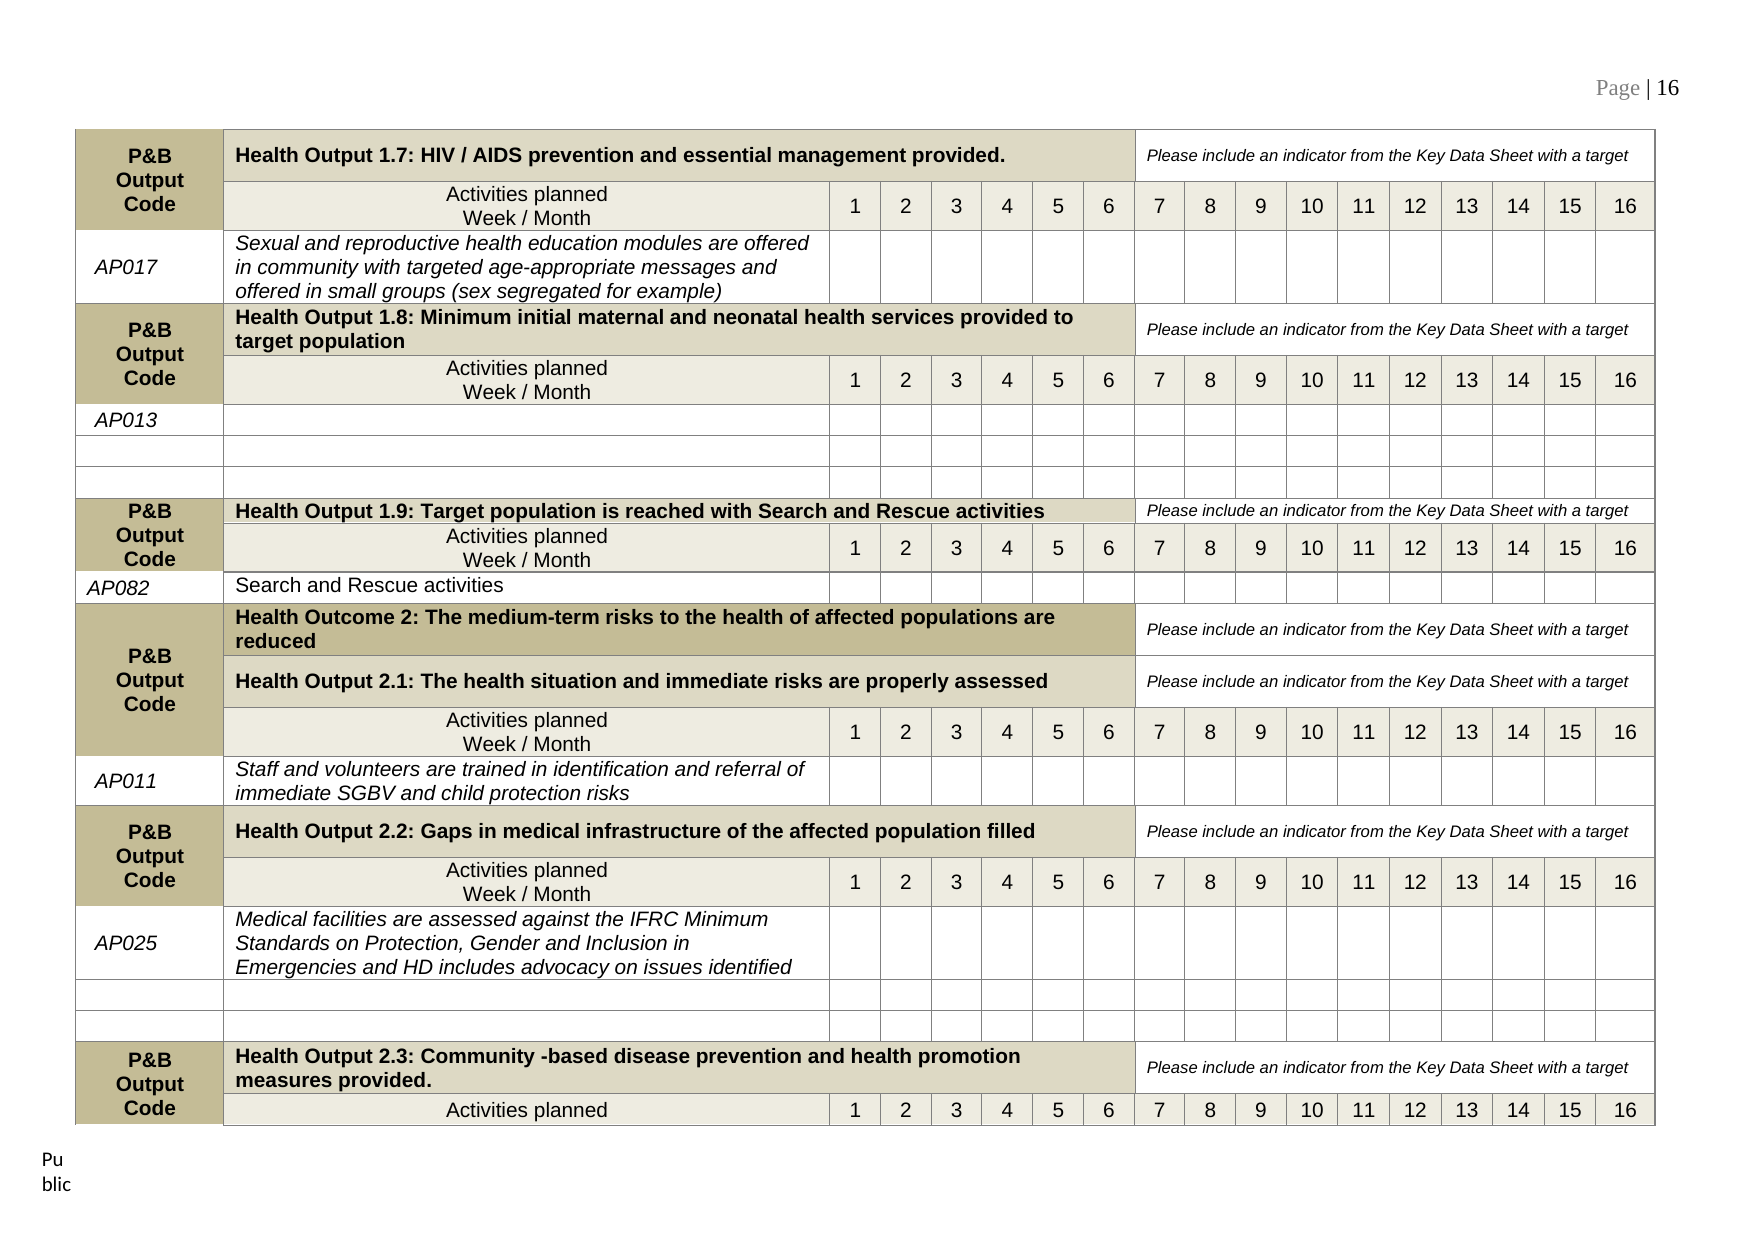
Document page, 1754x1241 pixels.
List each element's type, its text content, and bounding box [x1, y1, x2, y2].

table_cell 13 [1442, 708, 1492, 756]
table_cell Please include an indicator from the Key Data Sheet with a target [1136, 304, 1654, 355]
table_cell [1493, 405, 1544, 435]
table_cell [982, 907, 1032, 979]
table_cell Activities planned Week / Month [224, 708, 829, 756]
table_cell [1493, 757, 1544, 805]
table_cell [932, 907, 981, 979]
table_cell Health Output 1.9: Target population is reached with Search and Rescue activities [224, 499, 1135, 522]
table_cell [1338, 1011, 1389, 1041]
table_cell [1084, 980, 1134, 1010]
table_cell 11 [1338, 1094, 1389, 1124]
table_cell 9 [1236, 858, 1286, 906]
table_cell 14 [1493, 356, 1544, 404]
table_cell [224, 405, 829, 435]
table_cell [1033, 436, 1083, 466]
table_cell 13 [1442, 356, 1492, 404]
table_cell 15 [1545, 356, 1595, 404]
table_cell [1135, 1011, 1184, 1041]
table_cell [224, 1094, 829, 1124]
table_cell [881, 907, 931, 979]
table_cell 2 [881, 356, 931, 404]
table_cell 12 [1390, 182, 1441, 230]
table_cell [982, 231, 1032, 303]
table_cell [1287, 573, 1337, 603]
table_cell 2 [881, 524, 931, 571]
table_cell [932, 1011, 981, 1041]
table_cell [881, 231, 931, 303]
table_cell 5 [1033, 1094, 1083, 1124]
table_cell [1287, 1011, 1337, 1041]
table_cell [1135, 467, 1184, 497]
table_cell P&B Output Code [76, 806, 223, 906]
table_cell [881, 573, 931, 603]
table_cell [881, 757, 931, 805]
table_cell [932, 757, 981, 805]
table_cell 7 [1135, 524, 1184, 571]
table_cell [982, 573, 1032, 603]
table_cell [1135, 573, 1184, 603]
table_cell [982, 405, 1032, 435]
table_cell 3 [932, 1094, 981, 1124]
table_cell [1545, 436, 1595, 466]
table_cell 12 [1390, 858, 1441, 906]
table_cell 8 [1185, 1094, 1235, 1124]
table_cell [1236, 467, 1286, 497]
table_cell [1545, 573, 1595, 603]
table_cell Medical facilities are assessed against the IFRC Minimum Standards on Protection, Gender and Inclusion in Emergencies and HD includes advocacy on issues identified [224, 907, 829, 979]
table_cell 8 [1185, 182, 1235, 230]
table_cell 10 [1287, 524, 1337, 571]
table_cell 5 [1033, 708, 1083, 756]
table_cell 6 [1084, 182, 1134, 230]
table_cell 8 [1185, 708, 1235, 756]
table_cell [1236, 405, 1286, 435]
table_cell Please include an indicator from the Key Data Sheet with a target [1136, 806, 1654, 857]
table_cell [982, 757, 1032, 805]
table_cell 9 [1236, 1094, 1286, 1124]
table_cell 11 [1338, 182, 1389, 230]
table_cell P&B Output Code [76, 1042, 223, 1124]
table_cell Please include an indicator from the Key Data Sheet with a target [1136, 604, 1654, 655]
table_cell Staff and volunteers are trained in identification and referral of immediate SGBV and child protection risks [224, 757, 829, 805]
table_cell 7 [1135, 356, 1184, 404]
table_cell [1287, 980, 1337, 1010]
table_cell [1084, 907, 1134, 979]
table_cell [224, 467, 829, 497]
table_cell 12 [1390, 356, 1441, 404]
table_cell [1545, 405, 1595, 435]
table_cell [1493, 573, 1544, 603]
table_cell [1084, 757, 1134, 805]
table_cell AP011 [76, 756, 223, 805]
table_cell Sexual and reproductive health education modules are offered in community with targeted age-appropriate messages and offered in small groups (sex segregated for example) [224, 231, 829, 303]
table_cell [1185, 1011, 1235, 1041]
table_cell AP082 [76, 571, 223, 603]
table_cell 11 [1338, 858, 1389, 906]
table_cell 11 [1338, 708, 1389, 756]
table_cell [830, 405, 880, 435]
table_cell [1135, 436, 1184, 466]
table_cell 6 [1084, 708, 1134, 756]
table_cell 5 [1033, 356, 1083, 404]
table_cell [1545, 231, 1595, 303]
table_cell 4 [982, 858, 1032, 906]
table_cell [1287, 757, 1337, 805]
table_cell 6 [1084, 858, 1134, 906]
table_cell [1033, 980, 1083, 1010]
table_cell [1287, 907, 1337, 979]
table_cell [1596, 907, 1654, 979]
table_cell 14 [1493, 1094, 1544, 1124]
table_cell [1545, 1011, 1595, 1041]
table_cell [1236, 436, 1286, 466]
table_cell [1185, 467, 1235, 497]
table_cell [1596, 980, 1654, 1010]
table_cell [1596, 757, 1654, 805]
table_cell Please include an indicator from the Key Data Sheet with a target [1136, 656, 1654, 707]
table_cell [224, 436, 829, 466]
table_cell [932, 980, 981, 1010]
table_cell AP017 [76, 230, 223, 303]
table_cell [1338, 757, 1389, 805]
table_cell [1596, 1011, 1654, 1041]
table_cell [1493, 1011, 1544, 1041]
table_cell [932, 573, 981, 603]
table_cell P&B Output Code [76, 604, 223, 756]
table_cell [1390, 231, 1441, 303]
table_cell 16 [1596, 182, 1654, 230]
table_cell 4 [982, 182, 1032, 230]
table_cell [1545, 907, 1595, 979]
table_cell 12 [1390, 1094, 1441, 1124]
table_cell [224, 1011, 829, 1041]
table_cell [1084, 436, 1134, 466]
table_cell [830, 907, 880, 979]
table_cell 14 [1493, 858, 1544, 906]
table_cell Activities planned Week / Month [224, 858, 829, 906]
table_cell [1084, 1011, 1134, 1041]
table_cell 4 [982, 524, 1032, 571]
table_cell 13 [1442, 182, 1492, 230]
table_cell [1185, 907, 1235, 979]
table_cell [1338, 231, 1389, 303]
table_cell [1033, 757, 1083, 805]
table_cell 9 [1236, 524, 1286, 571]
table_cell 9 [1236, 356, 1286, 404]
table_cell [76, 1011, 223, 1041]
table_cell 14 [1493, 524, 1544, 571]
table_cell [1135, 757, 1184, 805]
table_cell 10 [1287, 858, 1337, 906]
table_cell 8 [1185, 524, 1235, 571]
table_cell [1287, 467, 1337, 497]
table_cell [1390, 436, 1441, 466]
table_cell [1338, 907, 1389, 979]
table_cell [1084, 231, 1134, 303]
table_cell [881, 405, 931, 435]
table_cell Health Output 2.1: The health situation and immediate risks are properly assessed [224, 656, 1135, 707]
table_cell 16 [1596, 524, 1654, 571]
table_cell 3 [932, 356, 981, 404]
table_cell 2 [881, 182, 931, 230]
table_cell 7 [1135, 182, 1184, 230]
table_cell 12 [1390, 708, 1441, 756]
table_cell [1033, 907, 1083, 979]
table_cell 15 [1545, 858, 1595, 906]
table_cell [1442, 1011, 1492, 1041]
table_cell Health Outcome 2: The medium-term risks to the health of affected populations are reduced [224, 604, 1135, 655]
table_cell P&B Output Code [76, 129, 223, 230]
table_cell 15 [1545, 708, 1595, 756]
table_cell [1338, 436, 1389, 466]
table_cell 14 [1493, 182, 1544, 230]
table_cell [932, 231, 981, 303]
table_cell Please include an indicator from the Key Data Sheet with a target [1136, 1042, 1654, 1093]
table_cell [1390, 907, 1441, 979]
table_cell [1338, 573, 1389, 603]
table_cell [1236, 573, 1286, 603]
table_cell [982, 1011, 1032, 1041]
table_cell [932, 405, 981, 435]
table_cell Activities planned Week / Month [224, 182, 829, 230]
table_cell 3 [932, 524, 981, 571]
table_cell [1442, 467, 1492, 497]
table_cell [1084, 573, 1134, 603]
table_cell [830, 757, 880, 805]
table_cell [1084, 467, 1134, 497]
table_cell [1390, 405, 1441, 435]
table_cell [1236, 1011, 1286, 1041]
table_cell 3 [932, 858, 981, 906]
table_cell 1 [830, 182, 880, 230]
table_cell [1596, 436, 1654, 466]
table_cell [1033, 231, 1083, 303]
table_cell [1236, 907, 1286, 979]
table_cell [1136, 130, 1654, 181]
table_cell 6 [1084, 1094, 1134, 1124]
table_cell 16 [1596, 1094, 1654, 1124]
table_cell 11 [1338, 524, 1389, 571]
table_cell 5 [1033, 858, 1083, 906]
table_cell 2 [881, 708, 931, 756]
table_cell Health Output 1.7: HIV / AIDS prevention and essential management provided. [224, 130, 1135, 181]
table_cell [1493, 467, 1544, 497]
table_cell 16 [1596, 356, 1654, 404]
table_cell [76, 436, 223, 466]
table_cell [881, 980, 931, 1010]
table_cell [1442, 405, 1492, 435]
table_cell [1596, 467, 1654, 497]
table_cell 7 [1135, 858, 1184, 906]
table_cell [1185, 231, 1235, 303]
table_cell [1493, 980, 1544, 1010]
table_cell [1135, 405, 1184, 435]
table_cell [1442, 573, 1492, 603]
table_cell [1135, 980, 1184, 1010]
table_cell 16 [1596, 708, 1654, 756]
table_cell [1338, 980, 1389, 1010]
table_cell Health Output 1.8: Minimum initial maternal and neonatal health services provided to target population [224, 304, 1135, 355]
table_cell [881, 467, 931, 497]
table_cell [1033, 405, 1083, 435]
table_cell Please include an indicator from the Key Data Sheet with a target [1136, 499, 1654, 522]
table_cell [1390, 757, 1441, 805]
table_cell [932, 436, 981, 466]
table_cell [1338, 405, 1389, 435]
table_cell [1185, 757, 1235, 805]
table_cell 7 [1135, 708, 1184, 756]
table_cell 10 [1287, 182, 1337, 230]
table_cell [982, 467, 1032, 497]
table_cell Activities planned Week / Month [224, 356, 829, 404]
table_cell 1 [830, 708, 880, 756]
table_cell 9 [1236, 182, 1286, 230]
table_cell [1185, 436, 1235, 466]
table_cell 15 [1545, 1094, 1595, 1124]
table_cell [1596, 231, 1654, 303]
table_cell [982, 436, 1032, 466]
table_cell [1390, 980, 1441, 1010]
table_cell AP013 [76, 404, 223, 435]
table_cell [1236, 757, 1286, 805]
table_cell [932, 467, 981, 497]
table_cell [1545, 980, 1595, 1010]
table_cell 1 [830, 1094, 880, 1124]
table_cell [1135, 231, 1184, 303]
table_cell [982, 980, 1032, 1010]
table_cell 11 [1338, 356, 1389, 404]
table_cell [1596, 573, 1654, 603]
table_cell [830, 231, 880, 303]
table_cell 14 [1493, 708, 1544, 756]
table_cell [1287, 405, 1337, 435]
table_cell P&B Output Code [76, 499, 223, 571]
table_cell [1596, 405, 1654, 435]
table_cell [881, 1011, 931, 1041]
table_cell [1185, 573, 1235, 603]
table_cell [1442, 436, 1492, 466]
table_cell [1442, 980, 1492, 1010]
table_cell 1 [830, 524, 880, 571]
table_cell [1390, 1011, 1441, 1041]
table_cell 1 [830, 858, 880, 906]
table_cell 13 [1442, 524, 1492, 571]
table_cell 4 [982, 1094, 1032, 1124]
table_cell [1033, 467, 1083, 497]
table_cell 3 [932, 182, 981, 230]
table_cell [1390, 467, 1441, 497]
table_cell [830, 573, 880, 603]
table_cell [1236, 980, 1286, 1010]
table_cell [830, 1011, 880, 1041]
table_cell 2 [881, 1094, 931, 1124]
table_cell 6 [1084, 356, 1134, 404]
table_cell Health Output 2.3: Community -based disease prevention and health promotion measures provided. [224, 1042, 1135, 1093]
table_cell Search and Rescue activities [224, 573, 829, 603]
table_cell [1185, 405, 1235, 435]
table_cell Health Output 2.2: Gaps in medical infrastructure of the affected population filled [224, 806, 1135, 857]
table_cell [76, 467, 223, 497]
table_cell [1033, 1011, 1083, 1041]
table_cell [1338, 467, 1389, 497]
table_cell [1135, 907, 1184, 979]
table_cell 5 [1033, 182, 1083, 230]
table_cell [1185, 980, 1235, 1010]
table_cell [830, 980, 880, 1010]
table_cell 9 [1236, 708, 1286, 756]
table_cell 15 [1545, 524, 1595, 571]
table_cell 10 [1287, 356, 1337, 404]
table_cell 13 [1442, 858, 1492, 906]
table_cell 8 [1185, 356, 1235, 404]
table_cell [1084, 405, 1134, 435]
table_cell [881, 436, 931, 466]
table_cell 3 [932, 708, 981, 756]
table_cell [224, 980, 829, 1010]
table_cell [1033, 573, 1083, 603]
table_cell [1287, 231, 1337, 303]
table_cell 4 [982, 356, 1032, 404]
table_cell [76, 980, 223, 1010]
table_cell 15 [1545, 182, 1595, 230]
table_cell [1493, 436, 1544, 466]
table_cell Activities planned Week / Month [224, 524, 829, 571]
table_cell [1236, 231, 1286, 303]
table_cell [1442, 757, 1492, 805]
table_cell [830, 467, 880, 497]
table_cell 16 [1596, 858, 1654, 906]
table_cell [1545, 467, 1595, 497]
table_cell 10 [1287, 1094, 1337, 1124]
table_cell 2 [881, 858, 931, 906]
table_cell AP025 [76, 906, 223, 979]
table_cell 1 [830, 356, 880, 404]
table_cell 6 [1084, 524, 1134, 571]
table_cell 12 [1390, 524, 1441, 571]
table_cell [1493, 907, 1544, 979]
table_cell P&B Output Code [76, 304, 223, 404]
table_cell [1390, 573, 1441, 603]
table_cell [830, 436, 880, 466]
table_cell [1442, 907, 1492, 979]
table_cell 13 [1442, 1094, 1492, 1124]
table_cell [1545, 757, 1595, 805]
table_cell 10 [1287, 708, 1337, 756]
table_cell [1493, 231, 1544, 303]
table_cell 8 [1185, 858, 1235, 906]
table_cell [1442, 231, 1492, 303]
table_cell [1287, 436, 1337, 466]
table_cell 5 [1033, 524, 1083, 571]
table_cell 7 [1135, 1094, 1184, 1124]
table_cell 4 [982, 708, 1032, 756]
